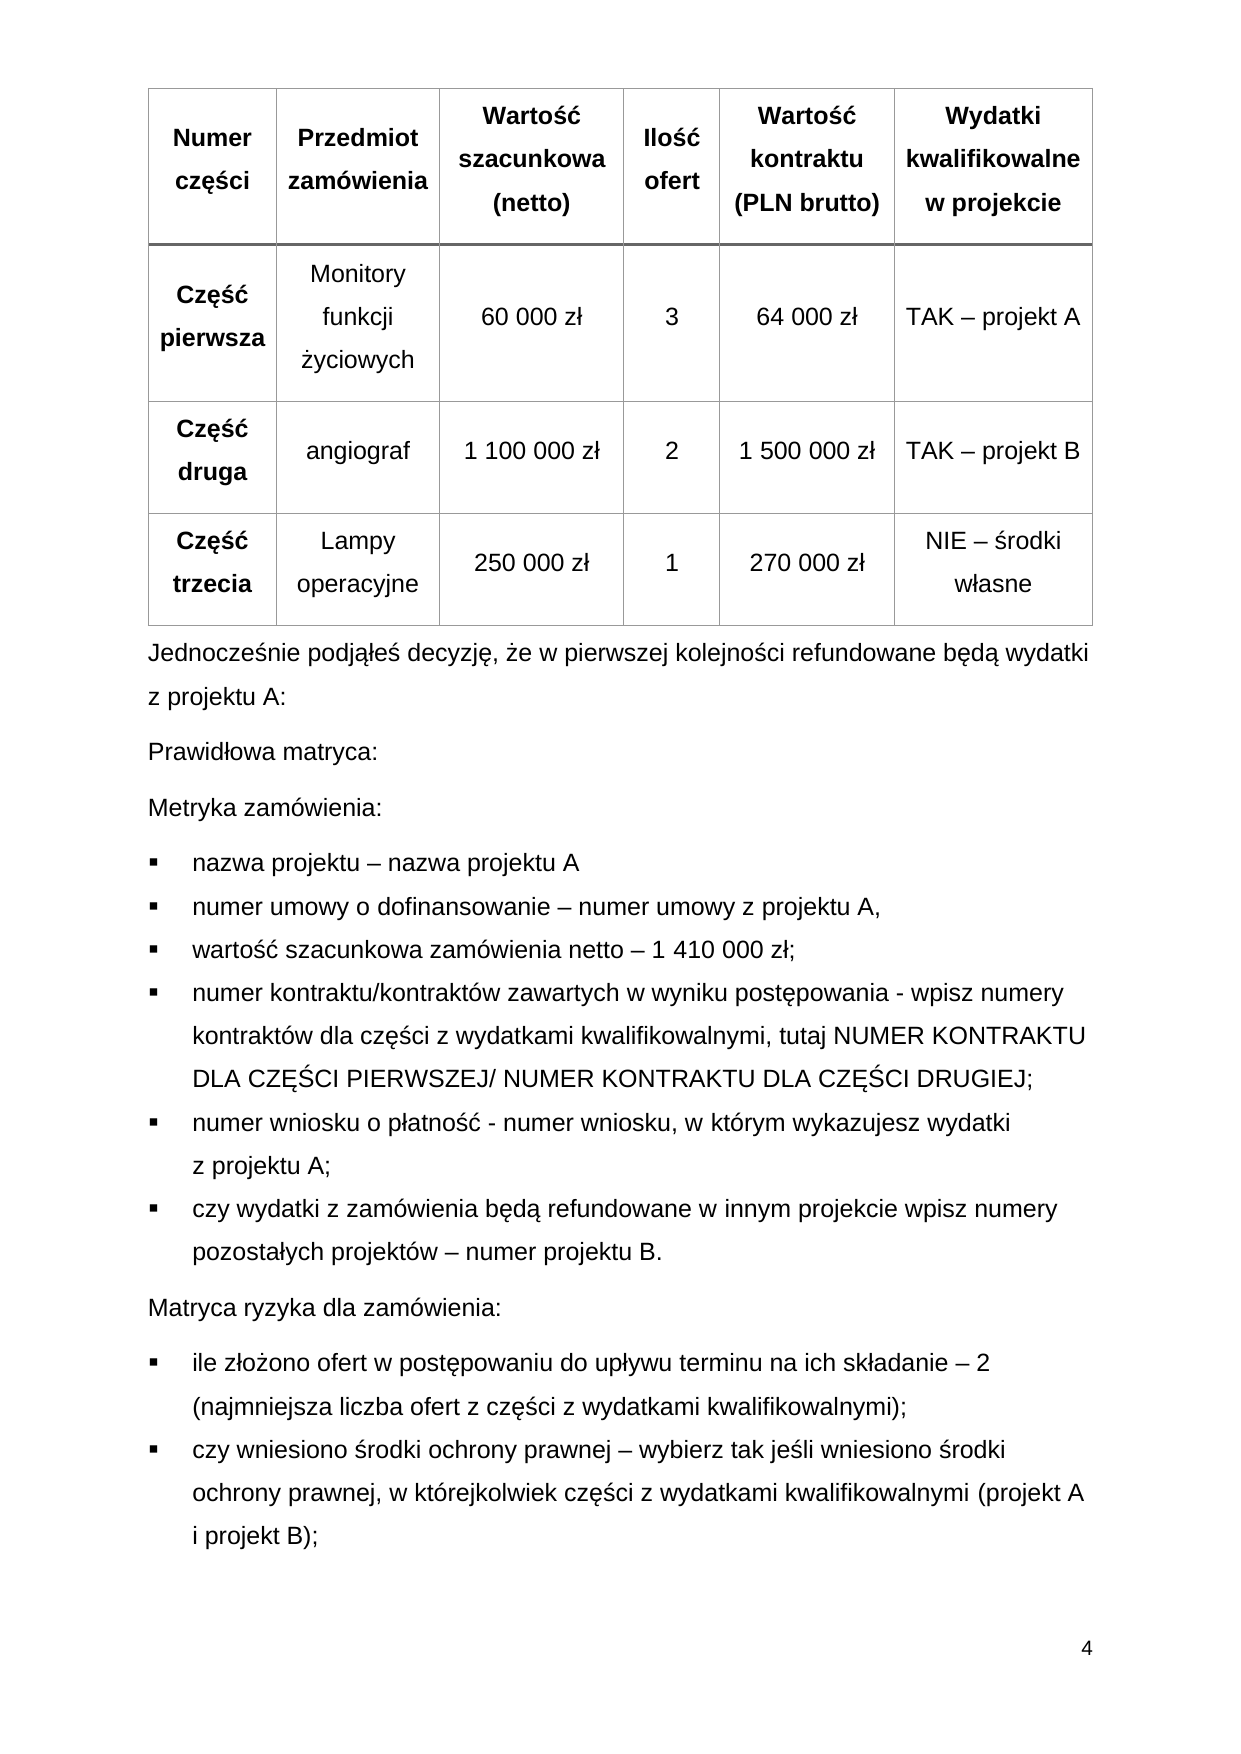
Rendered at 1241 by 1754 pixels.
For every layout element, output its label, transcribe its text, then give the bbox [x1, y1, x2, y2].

table_cell 270 000 zł [720, 514, 894, 625]
table_cell Monitory funkcji życiowych [277, 246, 439, 401]
table_header Wartość szacunkowa (netto) [440, 89, 623, 243]
list czy wniesiono środki ochrony prawnej – wybierz tak jeśli wniesiono środki ochrony prawnej, w którejkolwiek części z wydatkami kwalifikowalnymi (projekt A i projekt B); [148, 1435, 1092, 1550]
table_header Przedmiot zamówienia [277, 89, 439, 243]
table_cell TAK – projekt A [895, 246, 1092, 401]
table_cell 64 000 zł [720, 246, 894, 401]
text Metryka zamówienia: [148, 793, 1092, 822]
table_cell Część druga [149, 402, 276, 513]
table_cell 2 [624, 402, 719, 513]
table_cell Lampy operacyjne [277, 514, 439, 625]
table_cell Część trzecia [149, 514, 276, 625]
table_header Numer części [149, 89, 276, 243]
table_cell angiograf [277, 402, 439, 513]
table_cell 250 000 zł [440, 514, 623, 625]
text Jednocześnie podjąłeś decyzję, że w pierwszej kolejności refundowane będą wydatki z projektu A: [148, 638, 1092, 710]
text Matryca ryzyka dla zamówienia: [148, 1293, 1092, 1322]
table_header Ilość ofert [624, 89, 719, 243]
table_header Wydatki kwalifikowalne w projekcie [895, 89, 1092, 243]
table_header Wartość kontraktu (PLN brutto) [720, 89, 894, 243]
list numer wniosku o płatność - numer wniosku, w którym wykazujesz wydatki z projektu A; [148, 1108, 1092, 1179]
list numer umowy o dofinansowanie – numer umowy z projektu A, [148, 892, 1092, 921]
list wartość szacunkowa zamówienia netto – 1 410 000 zł; [148, 935, 1092, 964]
table_cell 1 [624, 514, 719, 625]
list nazwa projektu – nazwa projektu A [148, 848, 1092, 877]
table_cell TAK – projekt B [895, 402, 1092, 513]
table_cell 1 100 000 zł [440, 402, 623, 513]
table_cell 3 [624, 246, 719, 401]
table_cell 1 500 000 zł [720, 402, 894, 513]
list czy wydatki z zamówienia będą refundowane w innym projekcie wpisz numery pozostałych projektów – numer projektu B. [148, 1194, 1092, 1266]
table_cell NIE – środki własne [895, 514, 1092, 625]
list ile złożono ofert w postępowaniu do upływu terminu na ich składanie – 2 (najmniejsza liczba ofert z części z wydatkami kwalifikowalnymi); [148, 1348, 1092, 1420]
text Prawidłowa matryca: [148, 737, 1092, 766]
list numer kontraktu/kontraktów zawartych w wyniku postępowania - wpisz numery kontraktów dla części z wydatkami kwalifikowalnymi, tutaj NUMER KONTRAKTU DLA CZĘŚCI PIERWSZEJ/ NUMER KONTRAKTU DLA CZĘŚCI DRUGIEJ; [148, 978, 1092, 1093]
table_cell 60 000 zł [440, 246, 623, 401]
table_cell Część pierwsza [149, 246, 276, 401]
